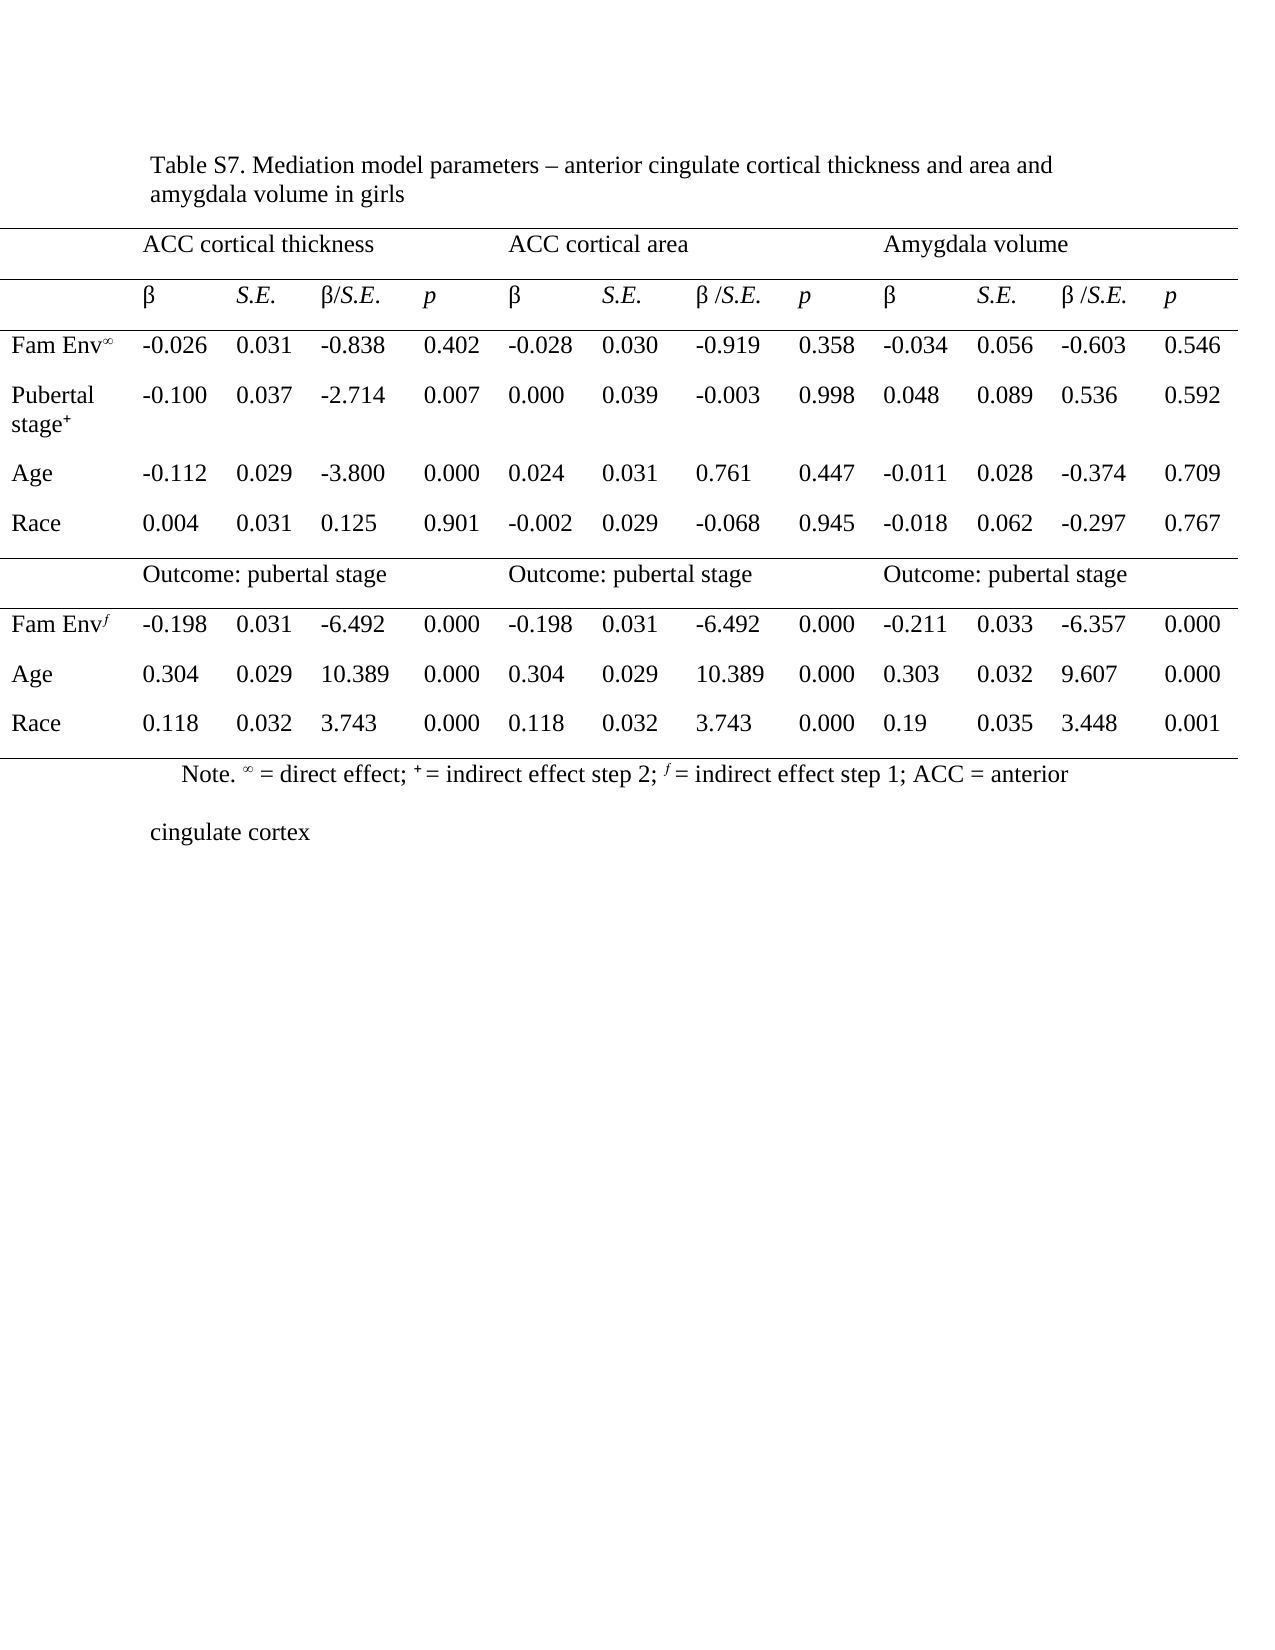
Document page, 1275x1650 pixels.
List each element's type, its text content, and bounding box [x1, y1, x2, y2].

table_cell Race [0, 508, 131, 558]
table_cell 0.031 [225, 508, 309, 558]
table_cell 0.761 [684, 459, 787, 508]
table_cell -0.603 [1050, 331, 1153, 380]
table_cell β [872, 280, 966, 329]
table_cell [0, 280, 131, 329]
table_cell 0.031 [225, 331, 309, 380]
table_cell 0.032 [966, 659, 1050, 708]
table_cell 0.037 [225, 380, 309, 458]
table_cell 0.000 [788, 609, 872, 659]
table_cell 0.031 [591, 609, 684, 659]
table_cell 0.767 [1153, 508, 1237, 558]
table_cell 0.402 [413, 331, 497, 380]
table_cell S.E. [966, 280, 1050, 329]
table_header ACC cortical area [497, 229, 872, 279]
table_cell -0.068 [684, 508, 787, 558]
table_cell 0.000 [413, 609, 497, 659]
table_cell p [788, 280, 872, 329]
table_cell 0.000 [497, 380, 591, 458]
table_cell 0.000 [788, 659, 872, 708]
table_cell 10.389 [684, 659, 787, 708]
table_cell 0.032 [591, 709, 684, 758]
table_cell Age [0, 459, 131, 508]
table_cell 0.062 [966, 508, 1050, 558]
table_cell -0.100 [131, 380, 225, 458]
table_cell 0.125 [309, 508, 412, 558]
table_header Amygdala volume [872, 229, 1237, 279]
table_cell 0.031 [591, 459, 684, 508]
table_cell Outcome: pubertal stage [497, 559, 872, 608]
table_cell Outcome: pubertal stage [872, 559, 1237, 608]
table_cell 0.945 [788, 508, 872, 558]
table_cell 0.000 [413, 659, 497, 708]
table_cell 0.901 [413, 508, 497, 558]
table_cell 0.447 [788, 459, 872, 508]
table_cell -0.011 [872, 459, 966, 508]
table_cell -0.026 [131, 331, 225, 380]
table_cell 0.000 [1153, 609, 1237, 659]
table_cell 0.592 [1153, 380, 1237, 458]
table_cell 0.007 [413, 380, 497, 458]
table_cell Fam Env [0, 331, 131, 380]
table_cell 0.118 [497, 709, 591, 758]
table_cell 0.024 [497, 459, 591, 508]
table_cell 0.089 [966, 380, 1050, 458]
table_cell 0.028 [966, 459, 1050, 508]
text Note. = direct effect; = indirect effect step 2; = indirect effect step 1; ACC = anterior cingulate cortex [150, 759, 1125, 845]
table_cell 0.358 [788, 331, 872, 380]
table_cell Fam Env [0, 609, 131, 659]
table_cell -0.034 [872, 331, 966, 380]
table_cell S.E. [591, 280, 684, 329]
table_cell -0.198 [131, 609, 225, 659]
table_cell Outcome: pubertal stage [131, 559, 497, 608]
table_cell 0.998 [788, 380, 872, 458]
text Table S7. Mediation model parameters – anterior cingulate cortical thickness and area and amygdala volume in girls [150, 150, 1125, 207]
table_cell 0.118 [131, 709, 225, 758]
table_cell 10.389 [309, 659, 412, 708]
table_cell -6.492 [309, 609, 412, 659]
table_cell β [497, 280, 591, 329]
table_cell 0.029 [225, 459, 309, 508]
table_cell -0.198 [497, 609, 591, 659]
table_cell 9.607 [1050, 659, 1153, 708]
table_cell 0.536 [1050, 380, 1153, 458]
table_cell Age [0, 659, 131, 708]
table_cell 0.029 [591, 659, 684, 708]
table_cell 0.029 [225, 659, 309, 708]
table_cell p [1153, 280, 1237, 329]
table_header ACC cortical thickness [131, 229, 497, 279]
table_cell Pubertal stage [0, 380, 131, 458]
table_cell β /S.E. [684, 280, 787, 329]
table_cell -0.211 [872, 609, 966, 659]
table_cell 0.000 [1153, 659, 1237, 708]
table_cell -0.112 [131, 459, 225, 508]
table_cell 0.039 [591, 380, 684, 458]
table_cell 0.304 [497, 659, 591, 708]
table_cell 3.448 [1050, 709, 1153, 758]
table_cell 3.743 [309, 709, 412, 758]
table_cell 0.546 [1153, 331, 1237, 380]
table_cell 0.032 [225, 709, 309, 758]
table_cell -0.018 [872, 508, 966, 558]
table_cell -2.714 [309, 380, 412, 458]
table_cell -0.374 [1050, 459, 1153, 508]
table_cell -0.003 [684, 380, 787, 458]
table_cell β/S.E. [309, 280, 412, 329]
table_cell 0.031 [225, 609, 309, 659]
table_cell -6.492 [684, 609, 787, 659]
table_cell 0.303 [872, 659, 966, 708]
table_cell 0.000 [413, 709, 497, 758]
table_cell 0.000 [413, 459, 497, 508]
table_cell Race [0, 709, 131, 758]
table_cell β /S.E. [1050, 280, 1153, 329]
table_cell 0.029 [591, 508, 684, 558]
table_cell 0.056 [966, 331, 1050, 380]
table_cell -0.028 [497, 331, 591, 380]
table_cell 0.030 [591, 331, 684, 380]
table_cell 0.000 [788, 709, 872, 758]
table_cell 0.004 [131, 508, 225, 558]
table_cell S.E. [225, 280, 309, 329]
table_cell 0.19 [872, 709, 966, 758]
table_header [0, 229, 131, 279]
table_cell β [131, 280, 225, 329]
table_cell 0.709 [1153, 459, 1237, 508]
table_cell p [413, 280, 497, 329]
table_cell [0, 559, 131, 608]
table_cell -0.297 [1050, 508, 1153, 558]
table_cell 0.304 [131, 659, 225, 708]
table_cell -0.838 [309, 331, 412, 380]
table_cell -0.919 [684, 331, 787, 380]
table_cell 3.743 [684, 709, 787, 758]
table_cell 0.048 [872, 380, 966, 458]
table_cell -3.800 [309, 459, 412, 508]
table_cell -6.357 [1050, 609, 1153, 659]
table_cell 0.033 [966, 609, 1050, 659]
table_cell 0.001 [1153, 709, 1237, 758]
table_cell -0.002 [497, 508, 591, 558]
table_cell 0.035 [966, 709, 1050, 758]
